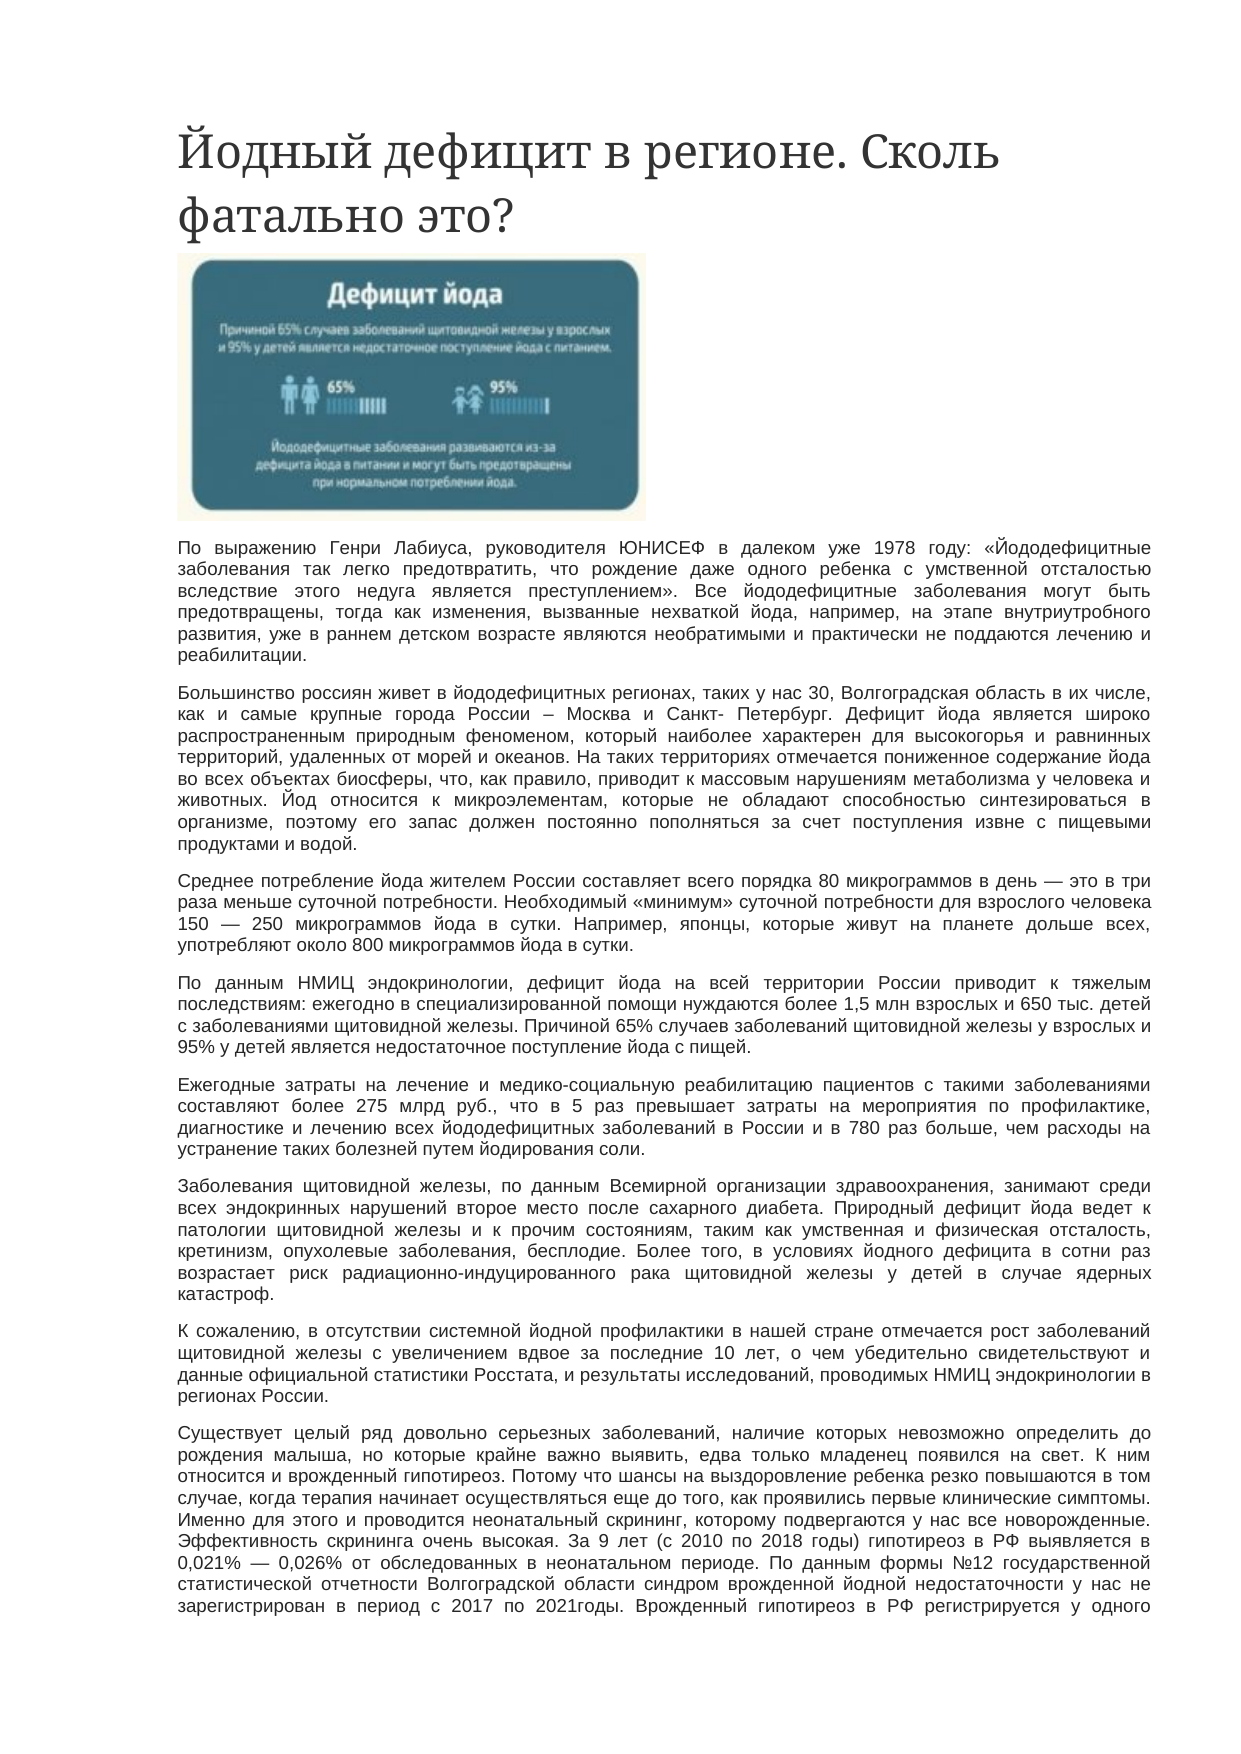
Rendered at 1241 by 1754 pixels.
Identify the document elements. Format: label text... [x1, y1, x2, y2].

picture [177, 253, 646, 521]
text Среднее потребление йода жителем России составляет всего порядка 80 микрограммов в день — это в три раза меньше суточной потребности. Необходимый «минимум» суточной потребности для взрослого человека 150 — 250 микрограммов йода в сутки. Например, японцы, которые живут на планете дольше всех, употребляют около 800 микрограммов йода в сутки. [177, 869, 1152, 956]
text Большинство россиян живет в йододефицитных регионах, таких у нас 30, Волгоградская область в их числе, как и самые крупные города России – Москва и Санкт- Петербург. Дефицит йода является широко распространенным природным феноменом, который наиболее характерен для высокогорья и равнинных территорий, удаленных от морей и океанов. На таких территориях отмечается пониженное содержание йода во всех объектах биосферы, что, как правило, приводит к массовым нарушениям метаболизма у человека и животных. Йод относится к микроэлементам, которые не обладают способностью синтезироваться в организме, поэтому его запас должен постоянно пополняться за счет поступления извне с пищевыми продуктами и водой. [177, 681, 1152, 854]
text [177, 1422, 1152, 1616]
text Заболевания щитовидной железы, по данным Всемирной организации здравоохранения, занимают среди всех эндокринных нарушений второе место после сахарного диабета. Природный дефицит йода ведет к патологии щитовидной железы и к прочим состояниям, таким как умственная и физическая отсталость, кретинизм, опухолевые заболевания, бесплодие. Более того, в условиях йодного дефицита в сотни раз возрастает риск радиационно-индуцированного рака щитовидной железы у детей в случае ядерных катастроф. [177, 1175, 1152, 1304]
text К сожалению, в отсутствии системной йодной профилактики в нашей стране отмечается рост заболеваний щитовидной железы с увеличением вдвое за последние 10 лет, о чем убедительно свидетельствуют и данные официальной статистики Росстата, и результаты исследований, проводимых НМИЦ эндокринологии в регионах России. [177, 1320, 1152, 1406]
text Ежегодные затраты на лечение и медико-социальную реабилитацию пациентов с такими заболеваниями составляют более 275 млрд руб., что в 5 раз превышает затраты на мероприятия по профилактике, диагностике и лечению всех йододефицитных заболеваний в России и в 780 раз больше, чем расходы на устранение таких болезней путем йодирования соли. [177, 1073, 1152, 1159]
text По данным НМИЦ эндокринологии, дефицит йода на всей территории России приводит к тяжелым последствиям: ежегодно в специализированной помощи нуждаются более 1,5 млн взрослых и 650 тыс. детей с заболеваниями щитовидной железы. Причиной 65% случаев заболеваний щитовидной железы у взрослых и 95% у детей является недостаточное поступление йода с пищей. [177, 971, 1152, 1058]
text Йодный дефицит в регионе. Сколь фатально это? [177, 118, 1152, 246]
text По выражению Генри Лабиуса, руководителя ЮНИСЕФ в далеком уже 1978 году: «Йододефицитные заболевания так легко предотвратить, что рождение даже одного ребенка с умственной отсталостью вследствие этого недуга является преступлением». Все йододефицитные заболевания могут быть предотвращены, тогда как изменения, вызванные нехваткой йода, например, на этапе внутриутробного развития, уже в раннем детском возрасте являются необратимыми и практически не поддаются лечению и реабилитации. [177, 536, 1152, 666]
